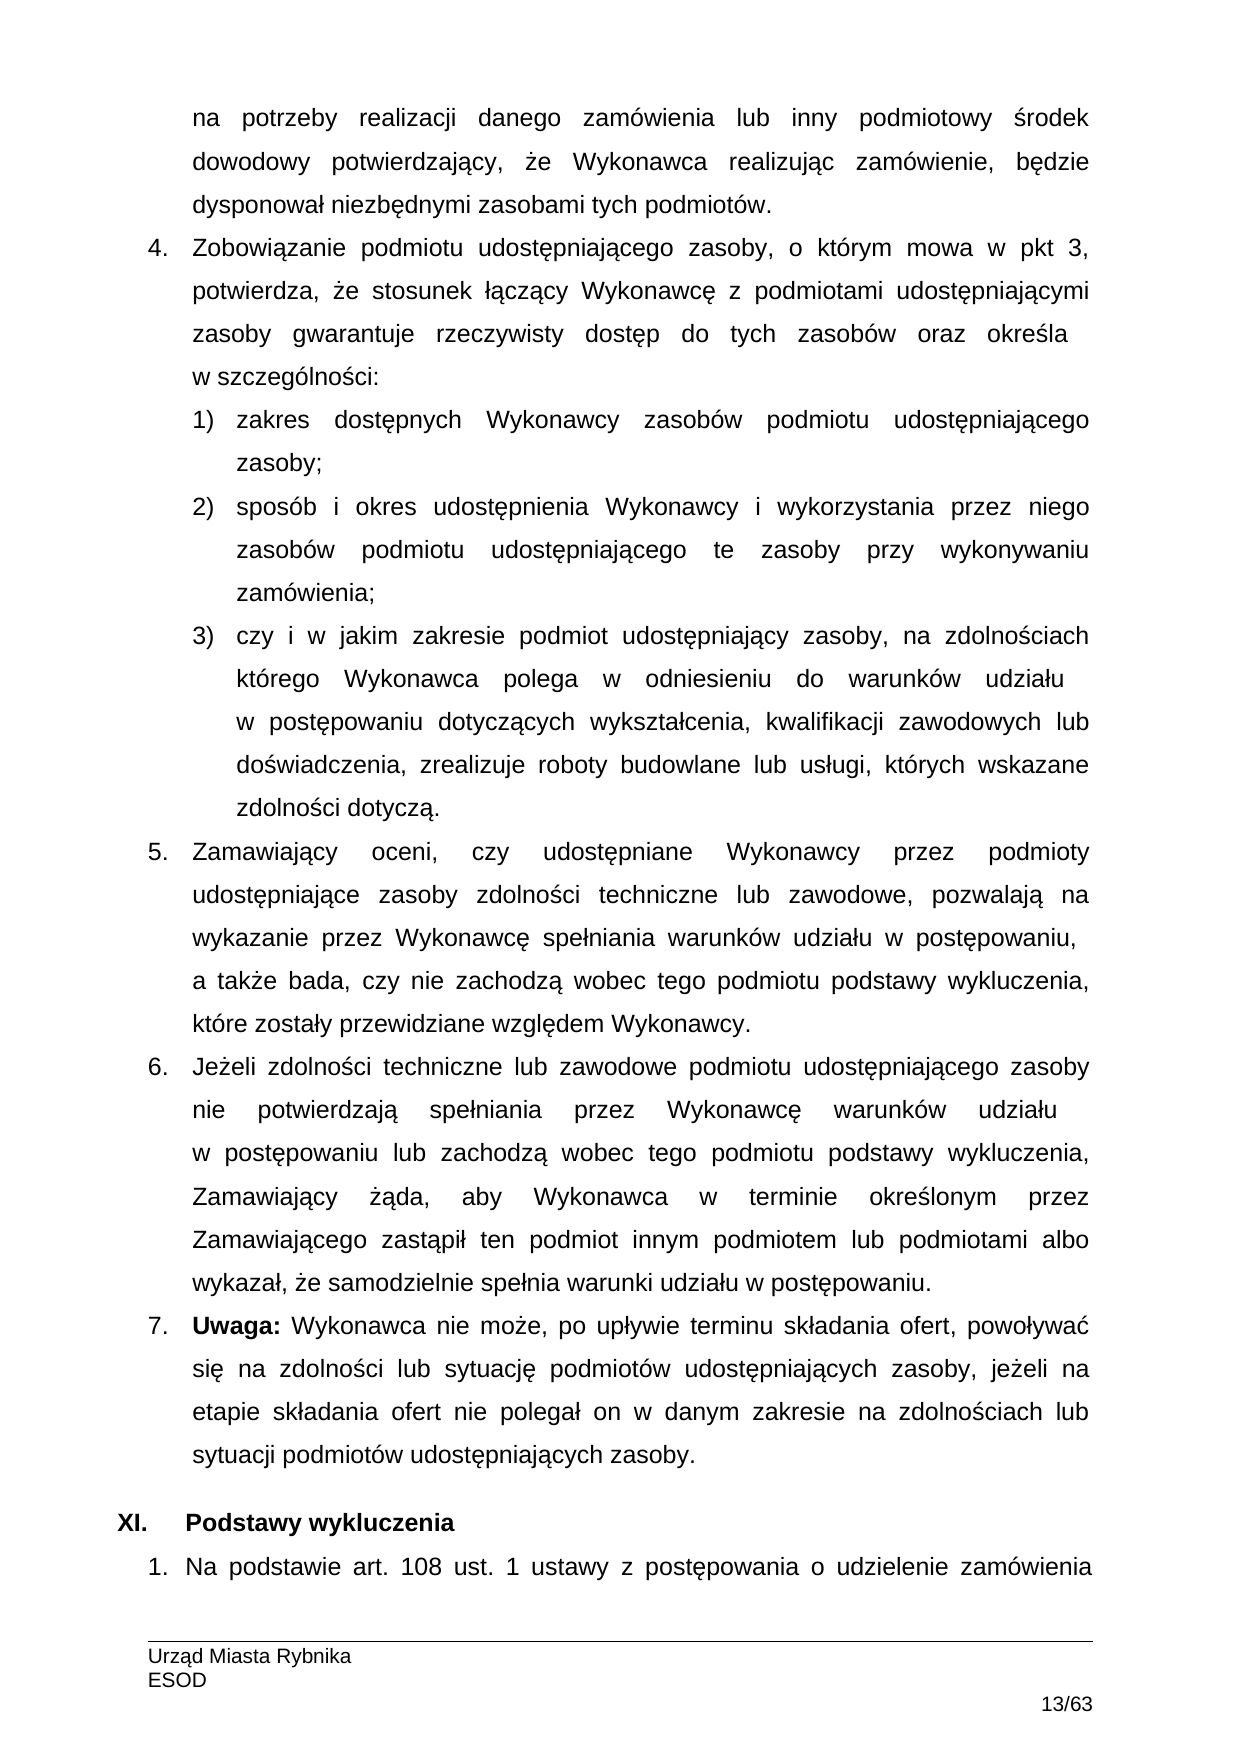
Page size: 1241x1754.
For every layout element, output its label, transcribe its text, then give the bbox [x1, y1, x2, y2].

text 3) czy i w jakim zakresie podmiot udostępniający zasoby, na zdolnościach którego Wykonawca polega w odniesieniu do warunków udziału w postępowaniu dotyczących wykształcenia, kwalifikacji zawodowych lub doświadczenia, zrealizuje roboty budowlane lub usługi, których wskazane zdolności dotyczą. [192, 621, 1091, 822]
subtitle Podstawy wykluczenia [148, 1508, 1093, 1537]
list Zobowiązanie podmiotu udostępniającego zasoby, o którym mowa w pkt 3, potwierdza, że stosunek łączący Wykonawcę z podmiotami udostępniającymi zasoby gwarantuje rzeczywisty dostęp do tych zasobów oraz określa w szczególności: [148, 233, 1091, 391]
text 2) sposób i okres udostępnienia Wykonawcy i wykorzystania przez niego zasobów podmiotu udostępniającego te zasoby przy wykonywaniu zamówienia; [192, 492, 1091, 607]
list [148, 1552, 1093, 1580]
list Uwaga: Wykonawca nie może, po upływie terminu składania ofert, powoływać się na zdolności lub sytuację podmiotów udostępniających zasoby, jeżeli na etapie składania ofert nie polegał on w danym zakresie na zdolnościach lub sytuacji podmiotów udostępniających zasoby. [148, 1311, 1091, 1469]
list Jeżeli zdolności techniczne lub zawodowe podmiotu udostępniającego zasoby nie potwierdzają spełniania przez Wykonawcę warunków udziału w postępowaniu lub zachodzą wobec tego podmiotu podstawy wykluczenia, Zamawiający żąda, aby Wykonawca w terminie określonym przez Zamawiającego zastąpił ten podmiot innym podmiotem lub podmiotami albo wykazał, że samodzielnie spełnia warunki udziału w postępowaniu. [148, 1052, 1091, 1297]
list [148, 103, 1091, 218]
text 1) zakres dostępnych Wykonawcy zasobów podmiotu udostępniającego zasoby; [192, 405, 1091, 477]
list Zamawiający oceni, czy udostępniane Wykonawcy przez podmioty udostępniające zasoby zdolności techniczne lub zawodowe, pozwalają na wykazanie przez Wykonawcę spełniania warunków udziału w postępowaniu, a także bada, czy nie zachodzą wobec tego podmiotu podstawy wykluczenia, które zostały przewidziane względem Wykonawcy. [148, 837, 1091, 1038]
